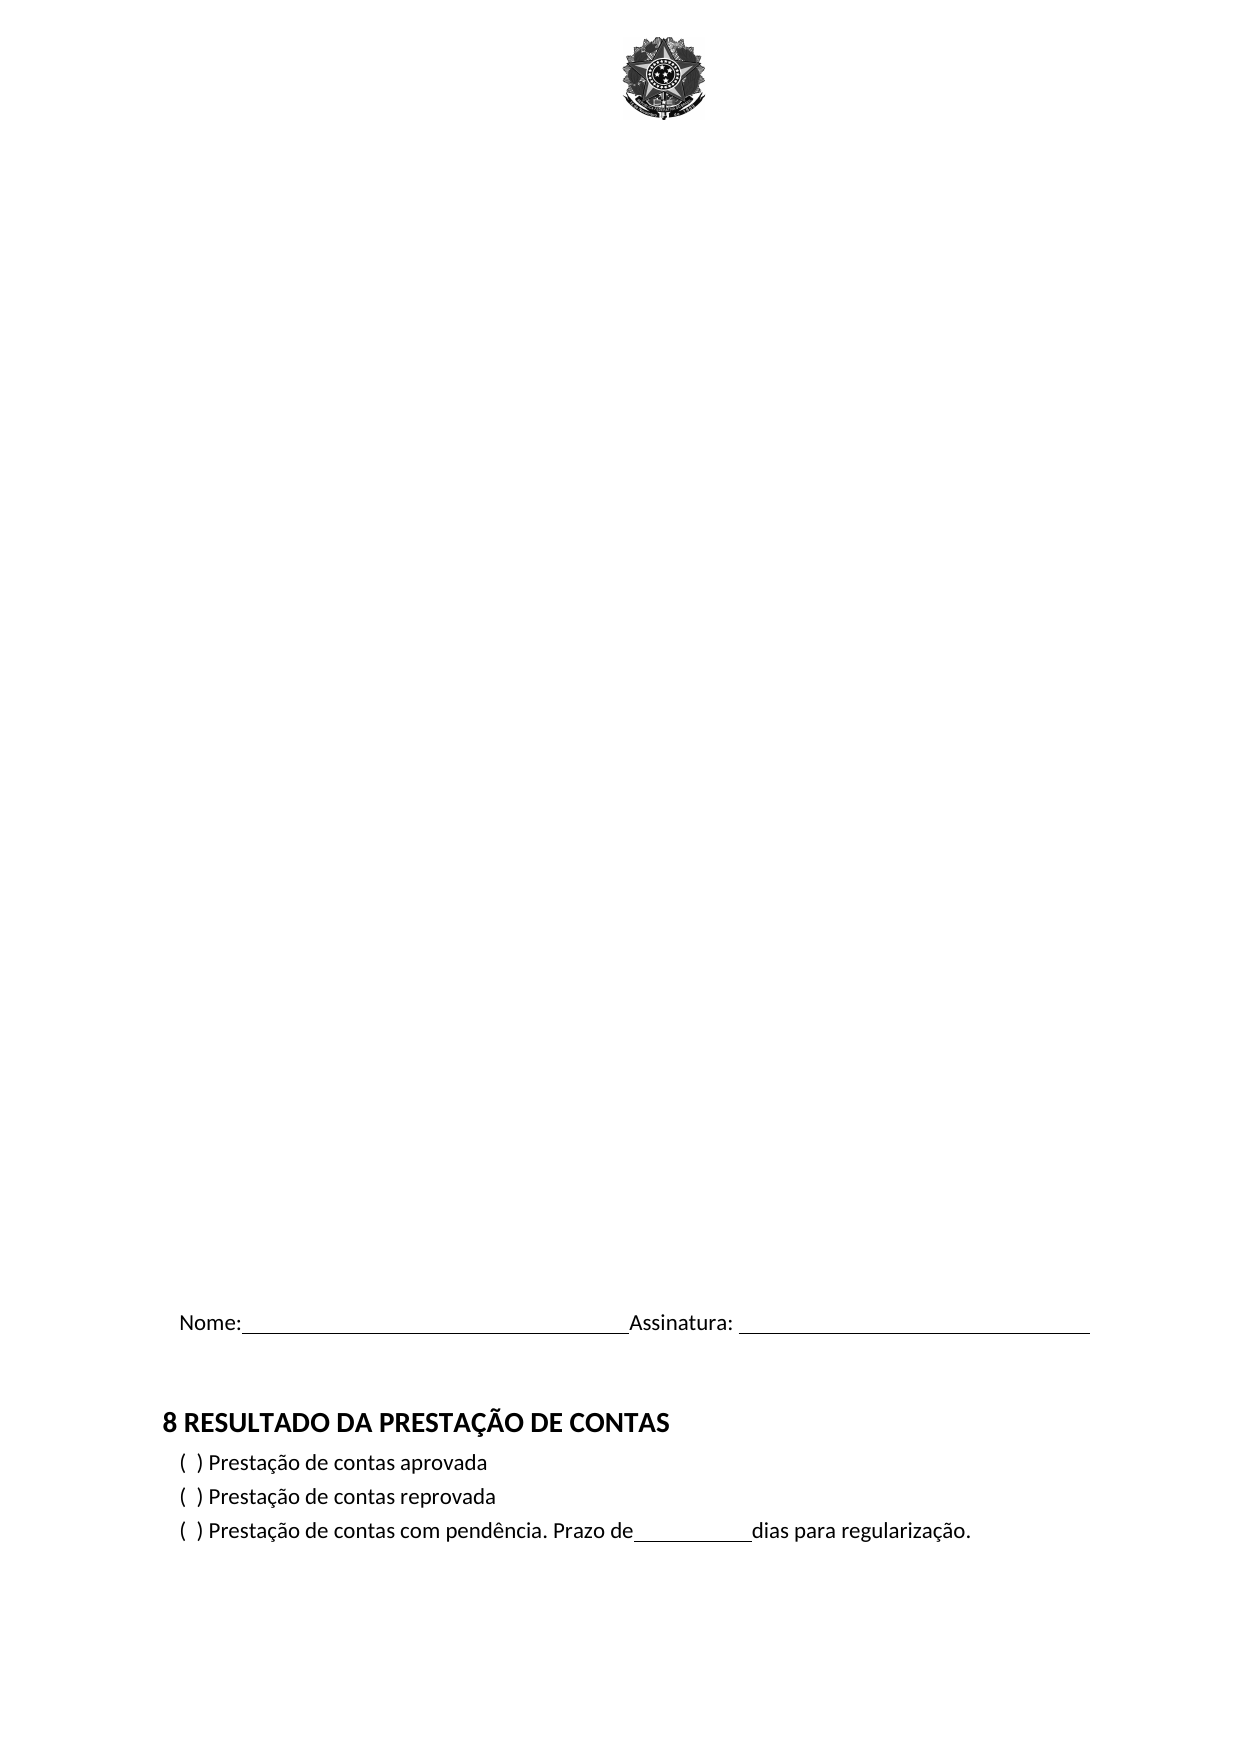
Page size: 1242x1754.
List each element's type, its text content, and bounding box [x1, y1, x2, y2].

picture [622, 37, 706, 120]
text ( ) Prestação de contas com pendência. Prazo de dias para regularização. [179, 1517, 988, 1544]
text ( ) Prestação de contas aprovada [179, 1448, 526, 1476]
text ( ) Prestação de contas reprovada [179, 1482, 526, 1510]
text Nome: Assinatura: [179, 1308, 1171, 1336]
subtitle 8 RESULTADO DA PRESTAÇÃO DE CONTAS [162, 1404, 1171, 1440]
